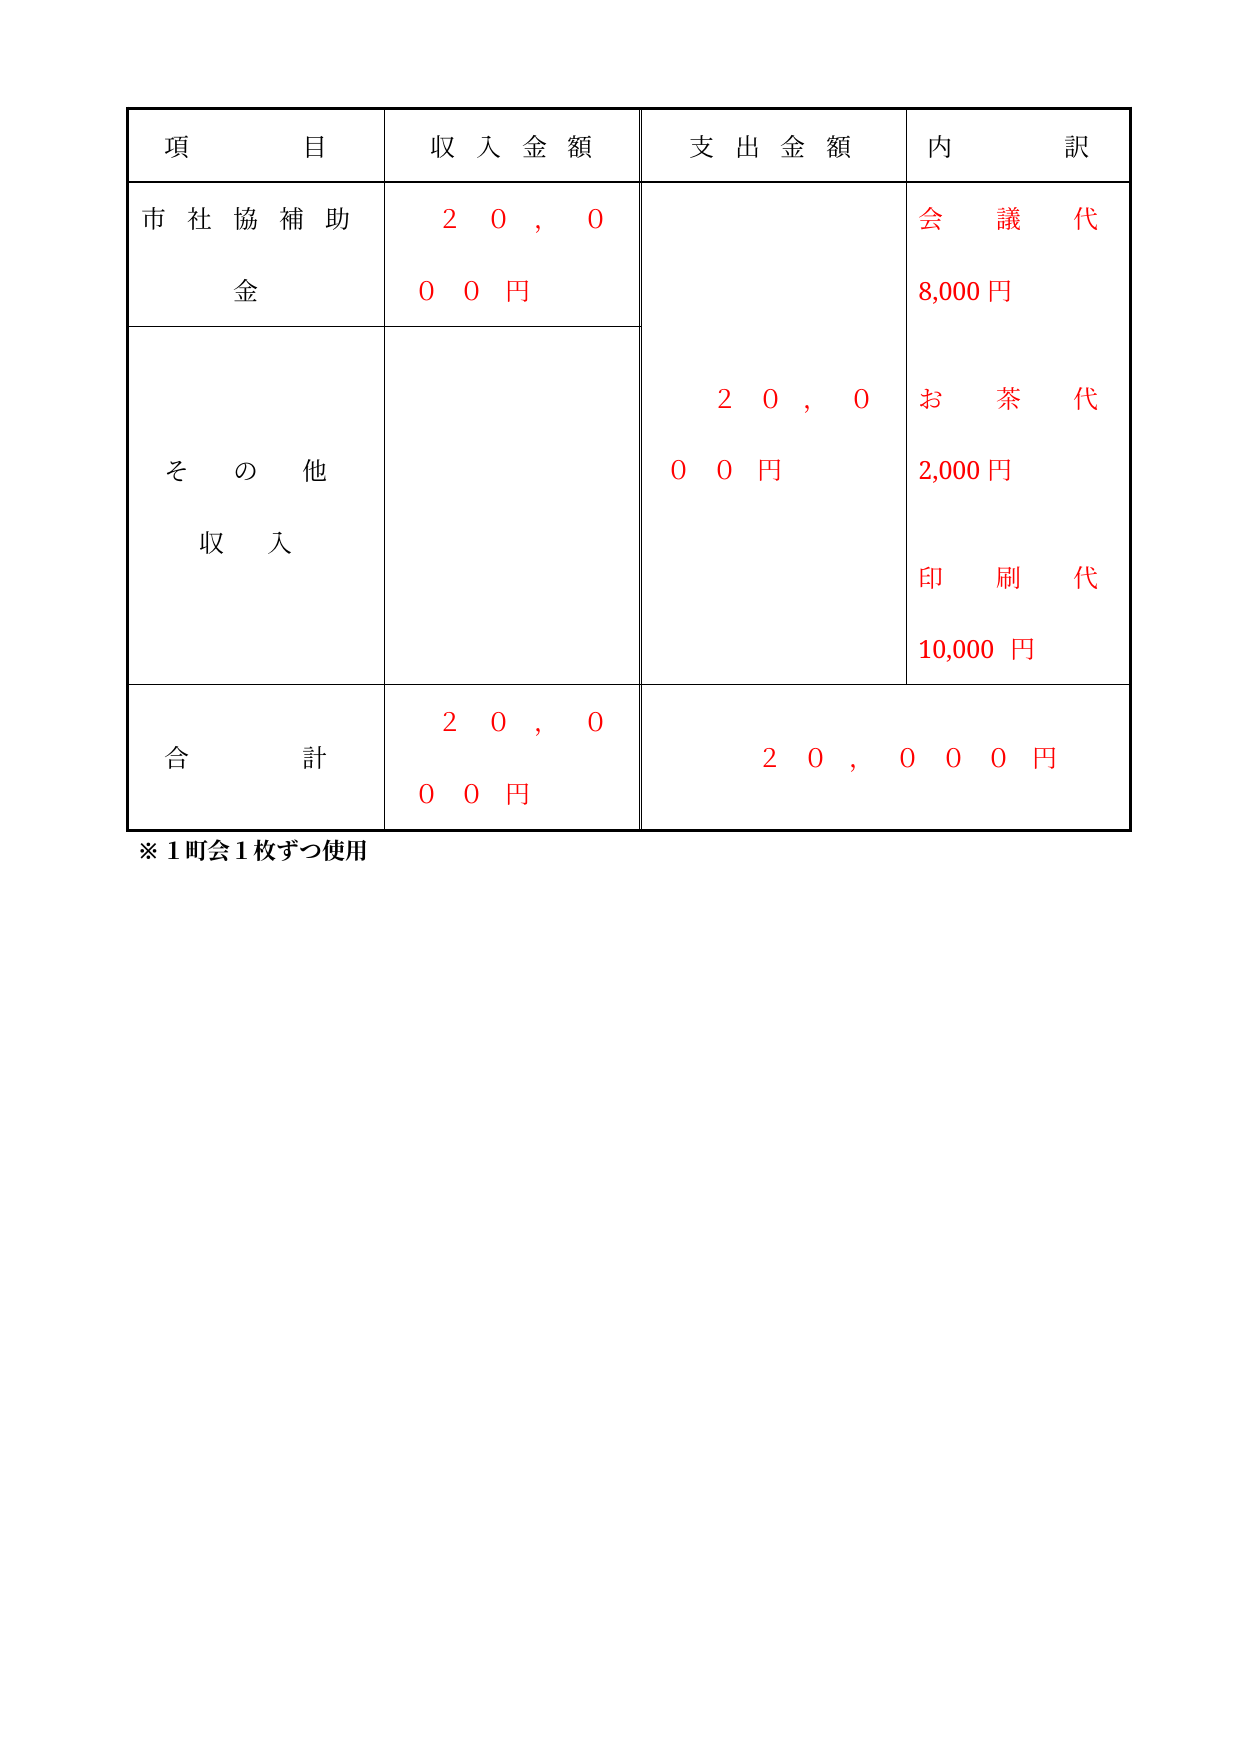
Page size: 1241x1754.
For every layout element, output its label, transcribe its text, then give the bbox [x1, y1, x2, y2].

table_cell ２０，０００円 [642, 685, 1129, 828]
table_cell そ の 他 収 入 [129, 327, 384, 684]
table_cell 収入金額 [385, 110, 639, 181]
table_cell ２０，０００円 [385, 685, 639, 828]
table_cell 市社協補助金 [129, 183, 384, 326]
table_cell [385, 327, 639, 684]
table_cell 合 計 [129, 685, 384, 828]
table_cell ２０，０００円 [642, 183, 906, 684]
table_cell 支出金額 [642, 110, 906, 181]
table_cell 項 目 [129, 110, 384, 181]
table_cell 内 訳 [907, 110, 1129, 181]
table_cell 会議代 8,000円 お茶代 2,000円 印刷代 10,000円 [907, 183, 1129, 684]
table_cell ２０，０００円 [385, 183, 639, 326]
text ※１町会１枚ずつ使用 [139, 832, 1101, 867]
